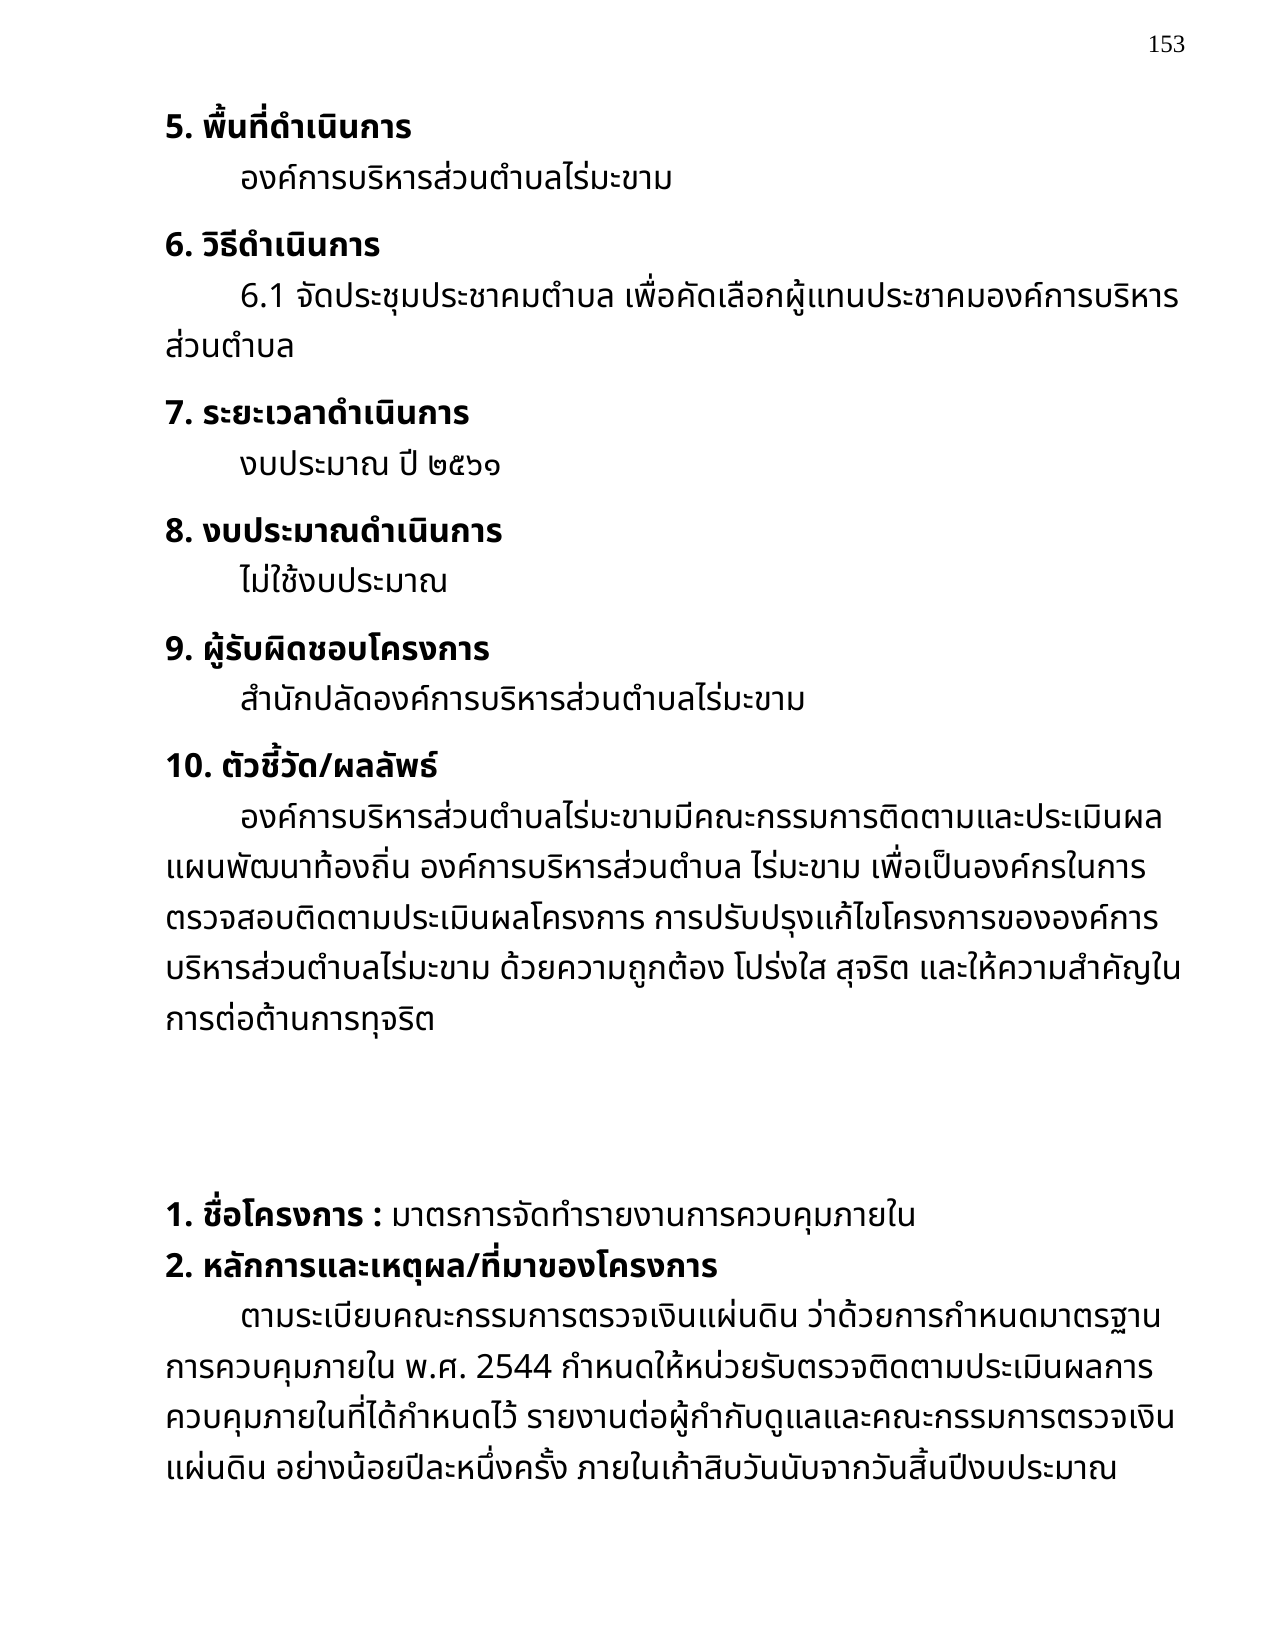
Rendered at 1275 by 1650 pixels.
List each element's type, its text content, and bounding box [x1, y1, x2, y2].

text 9. ผู้รับผิดชอบโครงการ [165, 624, 1185, 675]
text ตามระเบียบคณะกรรมการตรวจเงินแผ่นดิน ว่าด้วยการกำหนดมาตรฐานการควบคุมภายใน พ.ศ. 2544 กำหนดให้หน่วยรับตรวจติดตามประเมินผลการควบคุมภายในที่ได้กำหนดไว้ รายงานต่อผู้กำกับดูแลและคณะกรรมการตรวจเงินแผ่นดิน อย่างน้อยปีละหนึ่งครั้ง ภายในเก้าสิบวันนับจากวันสิ้นปีงบประมาณ [165, 1292, 1185, 1494]
text 2. หลักการและเหตุผล/ที่มาของโครงการ [165, 1242, 1185, 1292]
text องค์การบริหารส่วนตำบลไร่มะขาม [165, 154, 1185, 204]
text 6. วิธีดำเนินการ [165, 221, 1185, 271]
text 5. พื้นที่ดำเนินการ [165, 103, 1185, 154]
text 1. ชื่อโครงการ : มาตรการจัดทำรายงานการควบคุมภายใน [165, 1191, 1185, 1242]
text ไม่ใช้งบประมาณ [165, 557, 1185, 608]
text งบประมาณ ปี ๒๕๖๑ [165, 440, 1185, 490]
text 10. ตัวชี้วัด/ผลลัพธ์ [165, 742, 1185, 793]
text องค์การบริหารส่วนตำบลไร่มะขามมีคณะกรรมการติดตามและประเมินผลแผนพัฒนาท้องถิ่น องค์การบริหารส่วนตำบล ไร่มะขาม เพื่อเป็นองค์กรในการตรวจสอบติดตามประเมินผลโครงการ การปรับปรุงแก้ไขโครงการขององค์การบริหารส่วนตำบลไร่มะขาม ด้วยความถูกต้อง โปร่งใส สุจริต และให้ความสำคัญในการต่อต้านการทุจริต [165, 793, 1185, 1045]
text 6.1 จัดประชุมประชาคมตำบล เพื่อคัดเลือกผู้แทนประชาคมองค์การบริหารส่วนตำบล [165, 271, 1185, 372]
text 8. งบประมาณดำเนินการ [165, 507, 1185, 557]
text สำนักปลัดองค์การบริหารส่วนตำบลไร่มะขาม [165, 675, 1185, 726]
text 7. ระยะเวลาดำเนินการ [165, 389, 1185, 440]
